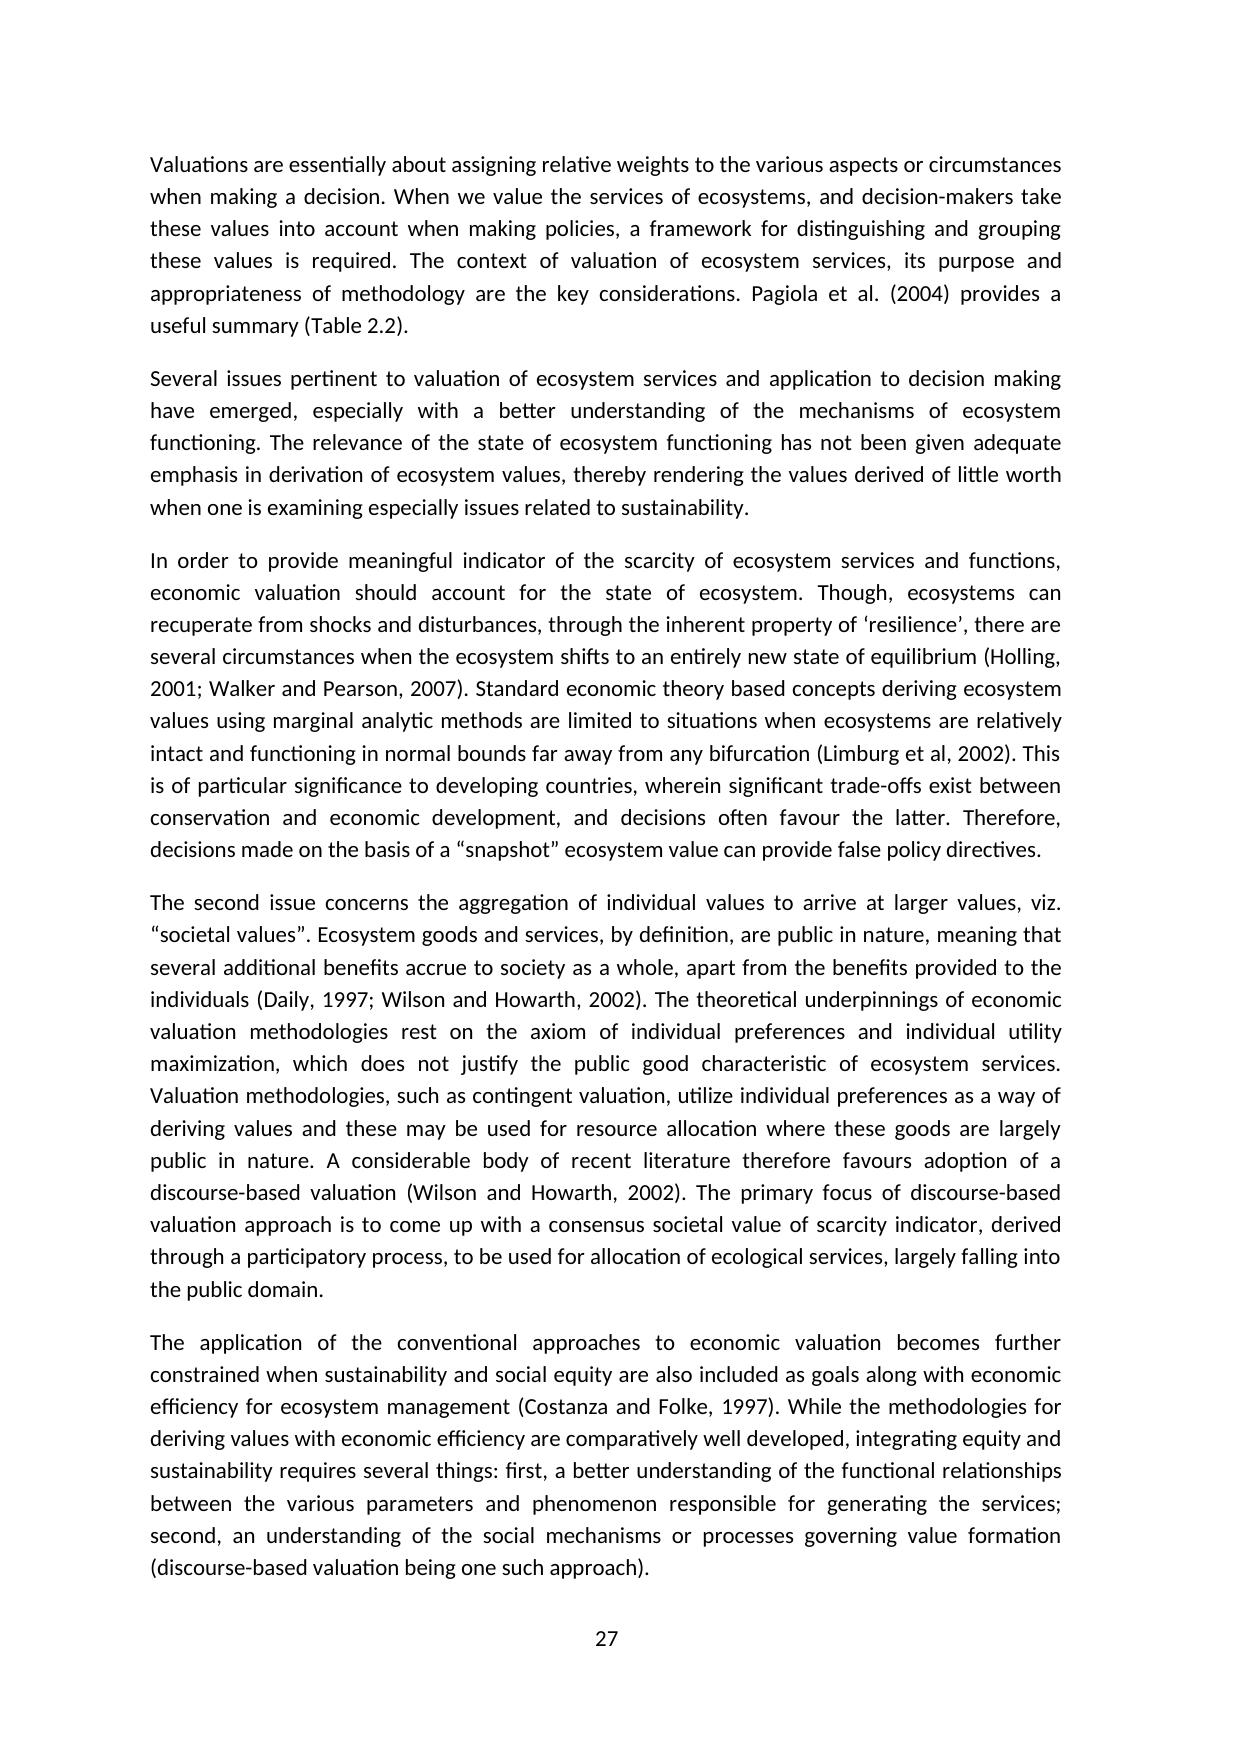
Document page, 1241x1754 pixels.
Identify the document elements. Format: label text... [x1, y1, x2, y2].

text Valuations are essentially about assigning relative weights to the various aspects or circumstances when making a decision. When we value the services of ecosystems, and decision-makers take these values into account when making policies, a framework for distinguishing and grouping these values is required. The context of valuation of ecosystem services, its purpose and appropriateness of methodology are the key considerations. Pagiola et al. (2004) provides a useful summary (Table 2.2). [150, 150, 1063, 339]
text The second issue concerns the aggregation of individual values to arrive at larger values, viz. “societal values”. Ecosystem goods and services, by definition, are public in nature, meaning that several additional benefits accrue to society as a whole, apart from the benefits provided to the individuals (Daily, 1997; Wilson and Howarth, 2002). The theoretical underpinnings of economic valuation methodologies rest on the axiom of individual preferences and individual utility maximization, which does not justify the public good characteristic of ecosystem services. Valuation methodologies, such as contingent valuation, utilize individual preferences as a way of deriving values and these may be used for resource allocation where these goods are largely public in nature. A considerable body of recent literature therefore favours adoption of a discourse-based valuation (Wilson and Howarth, 2002). The primary focus of discourse-based valuation approach is to come up with a consensus societal value of scarcity indicator, derived through a participatory process, to be used for allocation of ecological services, largely falling into the public domain. [150, 888, 1063, 1303]
text In order to provide meaningful indicator of the scarcity of ecosystem services and functions, economic valuation should account for the state of ecosystem. Though, ecosystems can recuperate from shocks and disturbances, through the inherent property of ‘resilience’, there are several circumstances when the ecosystem shifts to an entirely new state of equilibrium (Holling, 2001; Walker and Pearson, 2007). Standard economic theory based concepts deriving ecosystem values using marginal analytic methods are limited to situations when ecosystems are relatively intact and functioning in normal bounds far away from any bifurcation (Limburg et al, 2002). This is of particular significance to developing countries, wherein significant trade-offs exist between conservation and economic development, and decisions often favour the latter. Therefore, decisions made on the basis of a “snapshot” ecosystem value can provide false policy directives. [150, 546, 1063, 863]
text Several issues pertinent to valuation of ecosystem services and application to decision making have emerged, especially with a better understanding of the mechanisms of ecosystem functioning. The relevance of the state of ecosystem functioning has not been given adequate emphasis in derivation of ecosystem values, thereby rendering the values derived of little worth when one is examining especially issues related to sustainability. [150, 364, 1063, 521]
text The application of the conventional approaches to economic valuation becomes further constrained when sustainability and social equity are also included as goals along with economic efficiency for ecosystem management (Costanza and Folke, 1997). While the methodologies for deriving values with economic efficiency are comparatively well developed, integrating equity and sustainability requires several things: first, a better understanding of the functional relationships between the various parameters and phenomenon responsible for generating the services; second, an understanding of the social mechanisms or processes governing value formation (discourse-based valuation being one such approach). [150, 1328, 1063, 1581]
